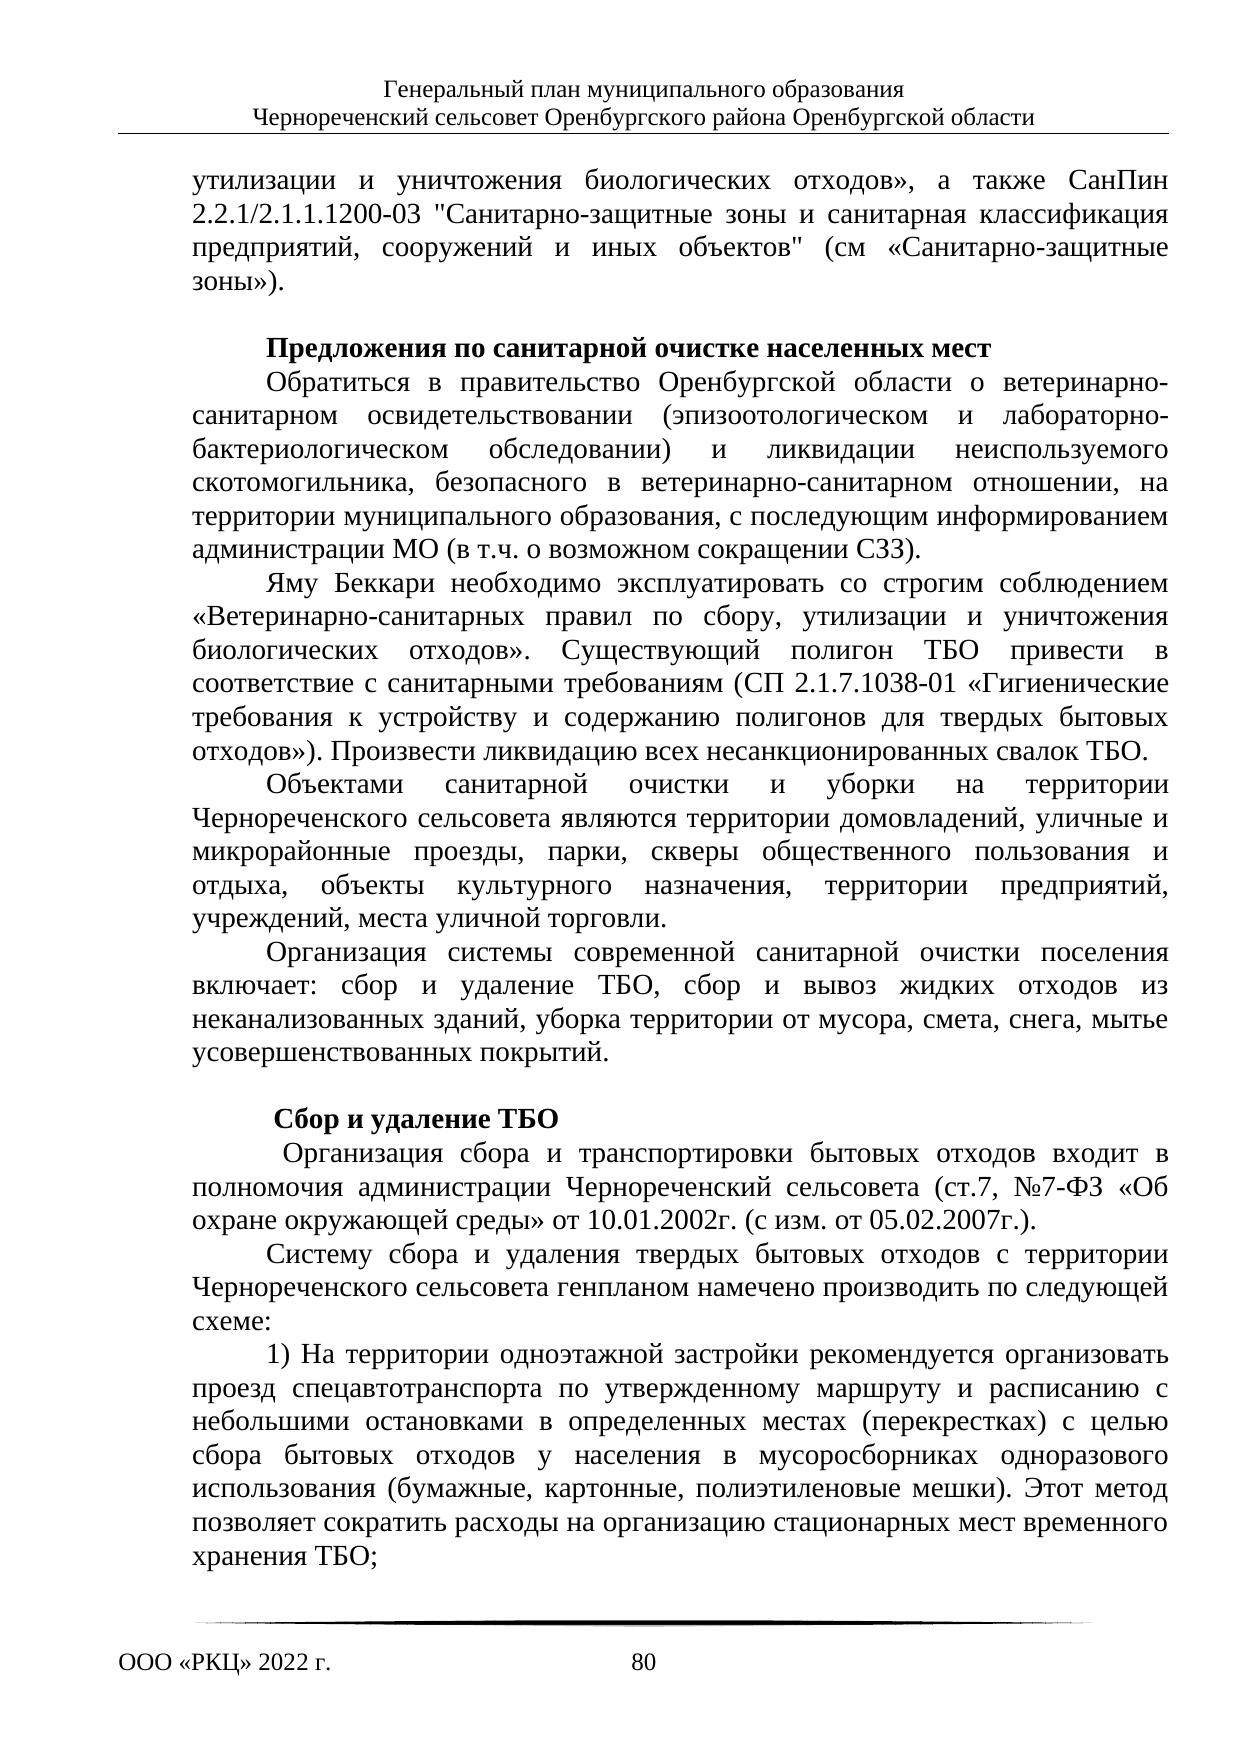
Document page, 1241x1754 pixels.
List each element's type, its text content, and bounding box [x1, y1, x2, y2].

text Организация сбора и транспортировки бытовых отходов входит в полномочия администрации Чернореченский сельсовета (ст.7, №7-ФЗ «Об охране окружающей среды» от 10.01.2002г. (с изм. от 05.02.2007г.). [192, 1135, 1169, 1236]
text Сбор и удаление ТБО [192, 1102, 1169, 1135]
text Организация системы современной санитарной очистки поселения включает: сбор и удаление ТБО, сбор и вывоз жидких отходов из неканализованных зданий, уборка территории от мусора, смета, снега, мытье усовершенствованных покрытий. [192, 934, 1169, 1068]
text 1) На территории одноэтажной застройки рекомендуется организовать проезд спецавтотранспорта по утвержденному маршруту и расписанию с небольшими остановками в определенных местах (перекрестках) с целью сбора бытовых отходов у населения в мусоросборниках одноразового использования (бумажные, картонные, полиэтиленовые мешки). Этот метод позволяет сократить расходы на организацию стационарных мест временного хранения ТБО; [192, 1336, 1169, 1571]
text Обратиться в правительство Оренбургской области о ветеринарно-санитарном освидетельствовании (эпизоотологическом и лабораторно-бактериологическом обследовании) и ликвидации неиспользуемого скотомогильника, безопасного в ветеринарно-санитарном отношении, на территории муниципального образования, с последующим информированием администрации МО (в т.ч. о возможном сокращении СЗЗ). [192, 364, 1169, 565]
text Систему сбора и удаления твердых бытовых отходов с территории Чернореченского сельсовета генпланом намечено производить по следующей схеме: [192, 1236, 1169, 1336]
text Объектами санитарной очистки и уборки на территории Чернореченского сельсовета являются территории домовладений, уличные и микрорайонные проезды, парки, скверы общественного пользования и отдыха, объекты культурного назначения, территории предприятий, учреждений, места уличной торговли. [192, 766, 1169, 934]
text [192, 196, 1169, 297]
picture [195, 1619, 1093, 1627]
text Предложения по санитарной очистке населенных мест [192, 330, 1169, 364]
text Яму Беккари необходимо эксплуатировать со строгим соблюдением «Ветеринарно-санитарных правил по сбору, утилизации и уничтожения биологических отходов». Существующий полигон ТБО привести в соответствие с санитарными требованиям (СП 2.1.7.1038-01 «Гигиенические требования к устройству и содержанию полигонов для твердых бытовых отходов»). Произвести ликвидацию всех несанкционированных свалок ТБО. [192, 565, 1169, 766]
